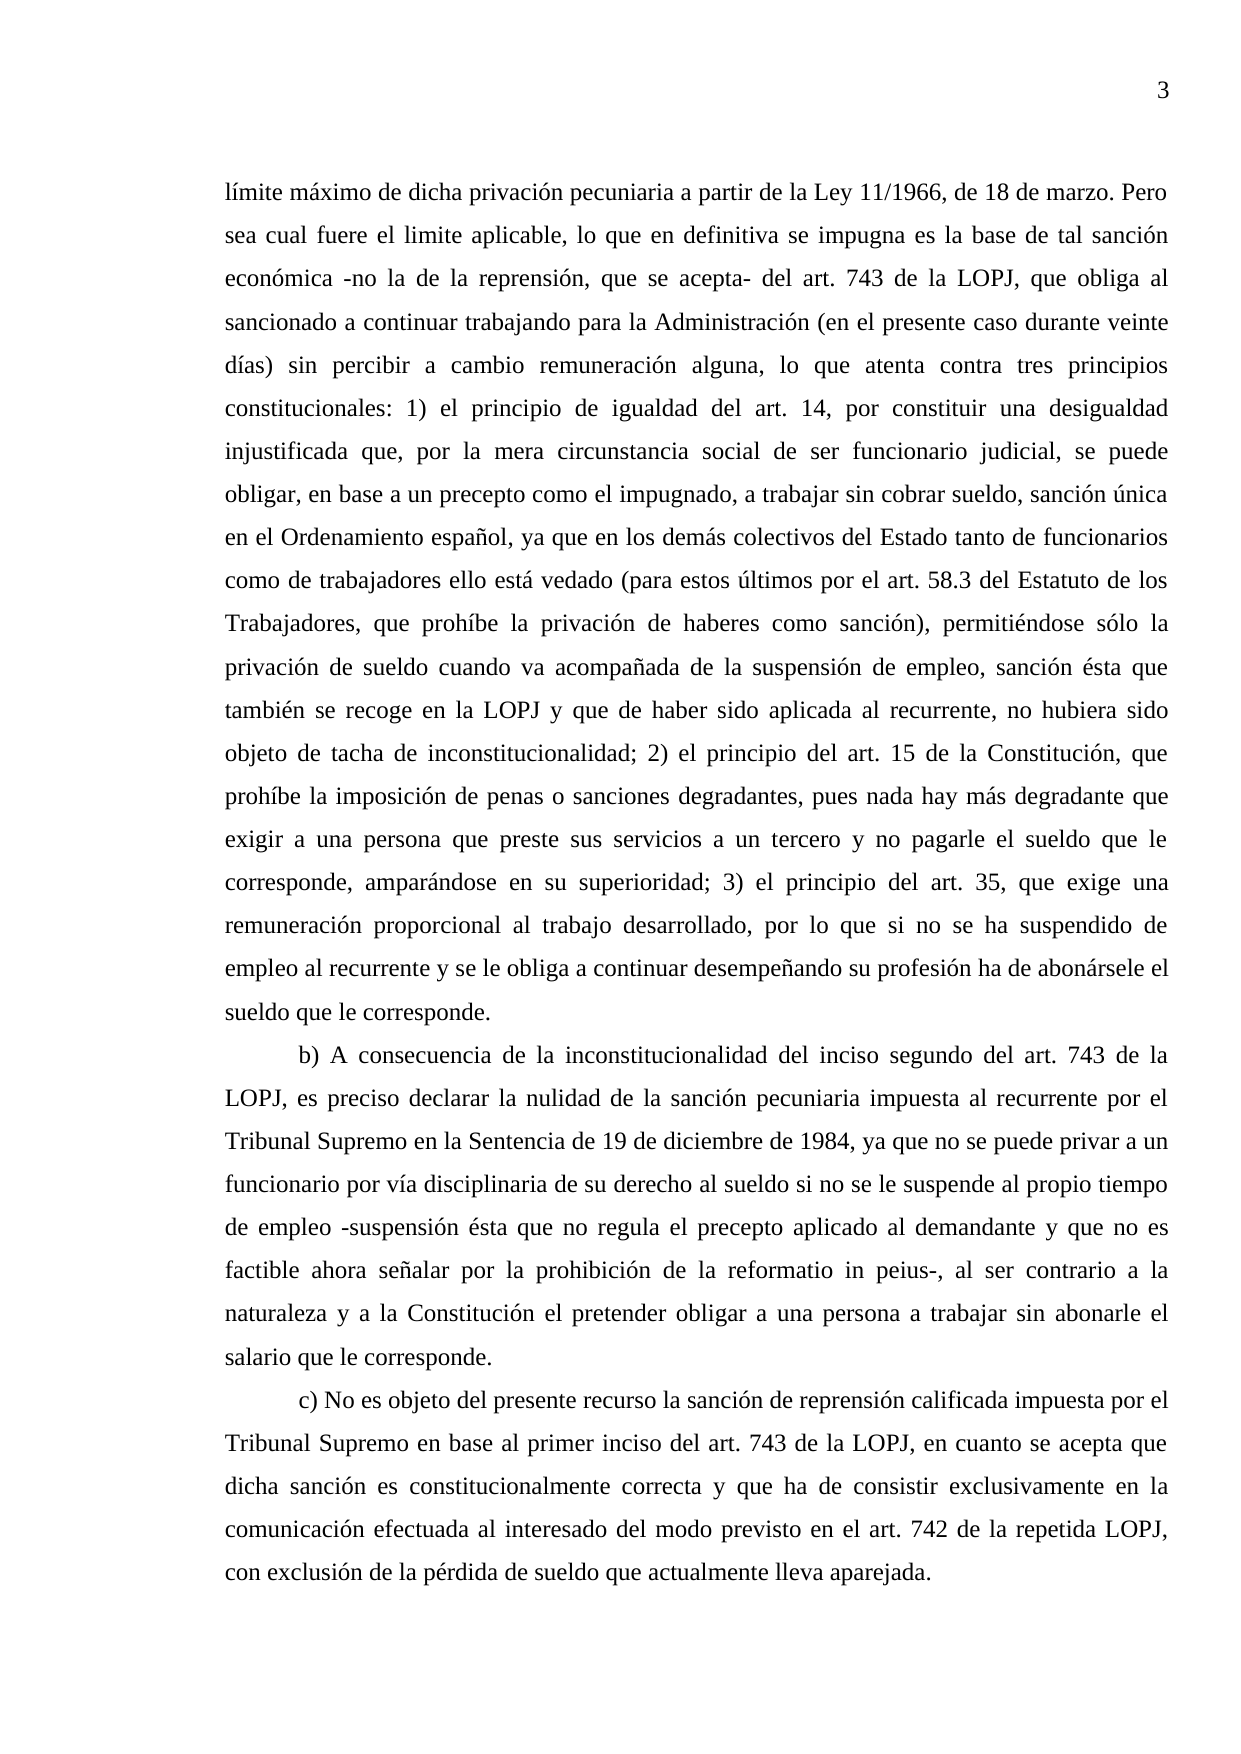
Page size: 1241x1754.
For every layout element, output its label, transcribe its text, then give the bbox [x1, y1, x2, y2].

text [224, 177, 1169, 1025]
text c) No es objeto del presente recurso la sanción de reprensión calificada impuesta por el Tribunal Supremo en base al primer inciso del art. 743 de la LOPJ, en cuanto se acepta que dicha sanción es constitucionalmente correcta y que ha de consistir exclusivamente en la comunicación efectuada al interesado del modo previsto en el art. 742 de la repetida LOPJ, con exclusión de la pérdida de sueldo que actualmente lleva aparejada. [224, 1385, 1169, 1586]
text b) A consecuencia de la inconstitucionalidad del inciso segundo del art. 743 de la LOPJ, es preciso declarar la nulidad de la sanción pecuniaria impuesta al recurrente por el Tribunal Supremo en la Sentencia de 19 de diciembre de 1984, ya que no se puede privar a un funcionario por vía disciplinaria de su derecho al sueldo si no se le suspende al propio tiempo de empleo -suspensión ésta que no regula el precepto aplicado al demandante y que no es factible ahora señalar por la prohibición de la reformatio in peius-, al ser contrario a la naturaleza y a la Constitución el pretender obligar a una persona a trabajar sin abonarle el salario que le corresponde. [224, 1040, 1169, 1370]
